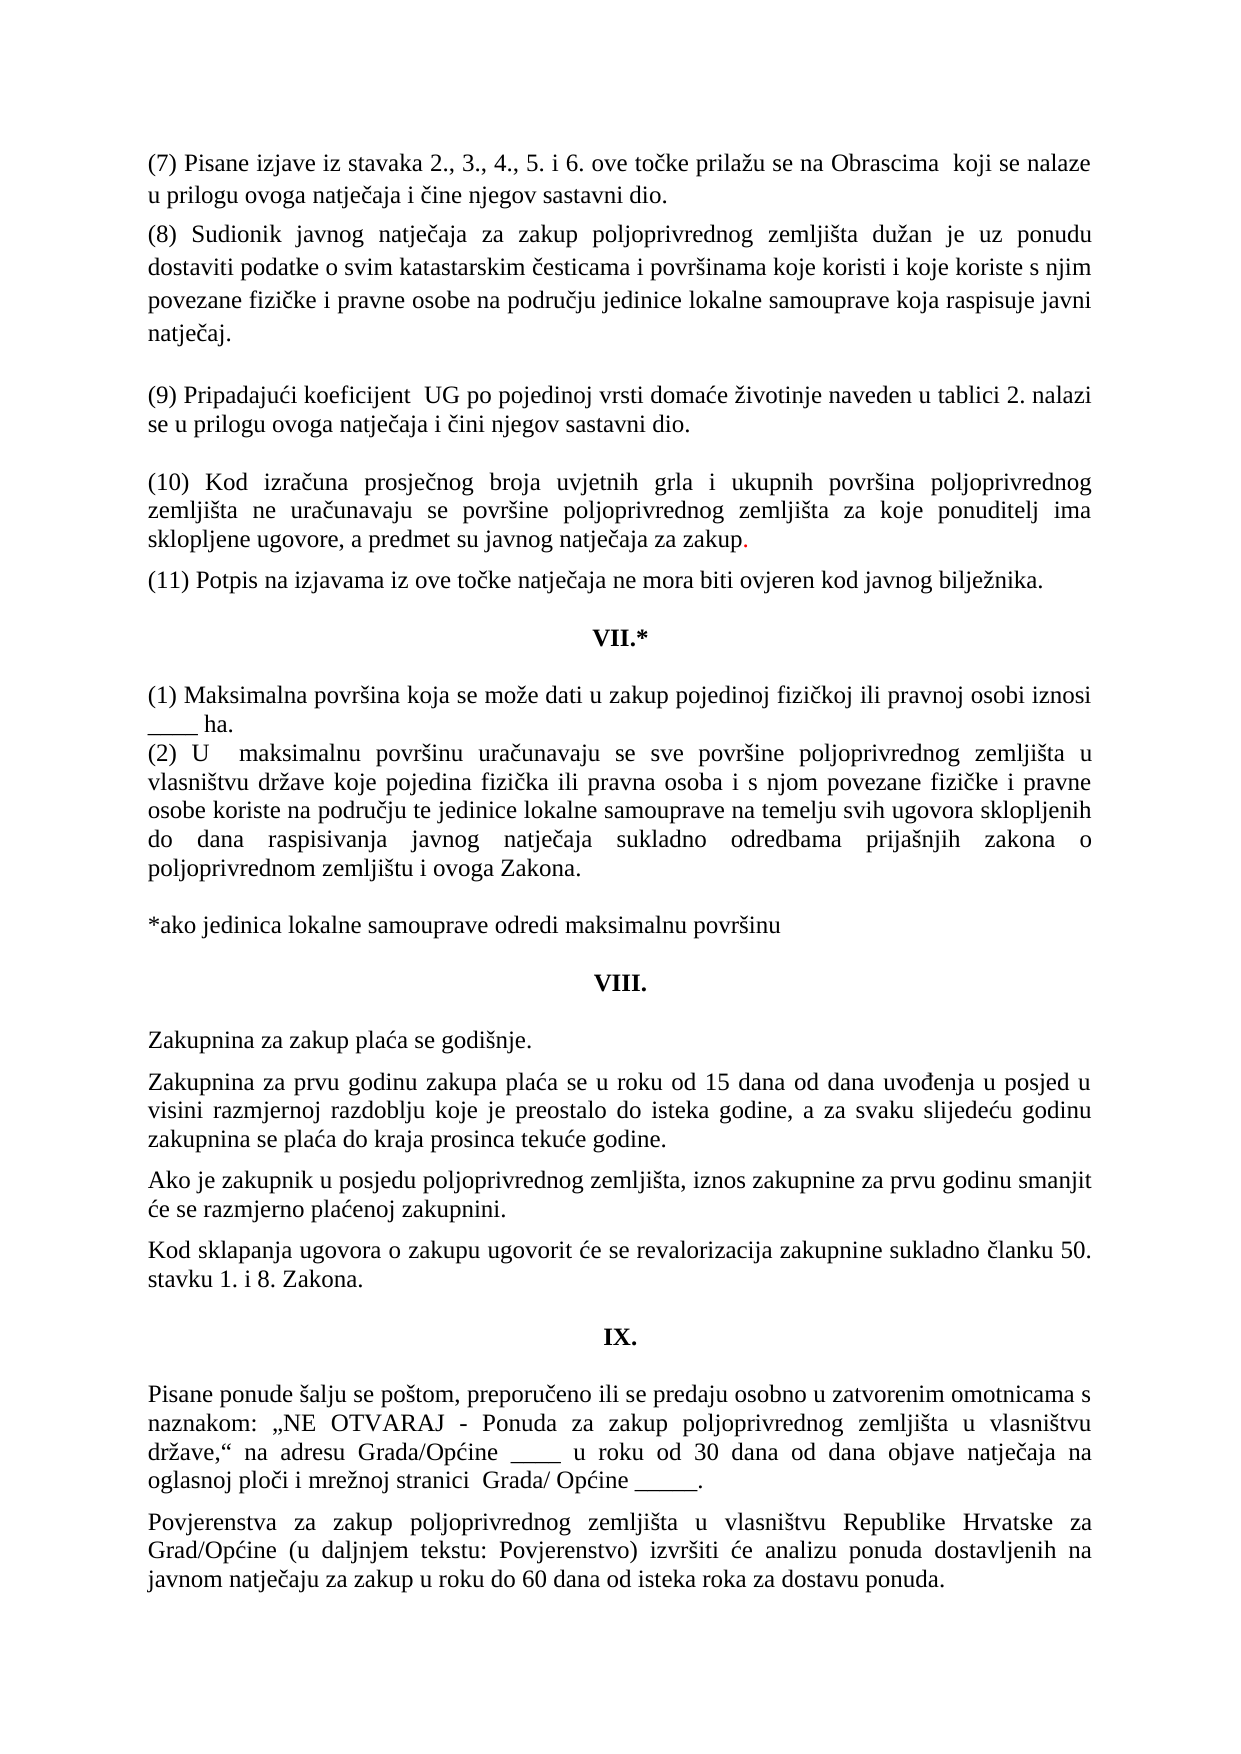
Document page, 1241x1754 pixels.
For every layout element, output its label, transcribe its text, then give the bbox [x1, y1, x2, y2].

text (10) Kod izračuna prosječnog broja uvjetnih grla i ukupnih površina poljoprivrednog zemljišta ne uračunavaju se površine poljoprivrednog zemljišta za koje ponuditelj ima sklopljene ugovore, a predmet su javnog natječaja za zakup. [148, 467, 1093, 553]
text IX. [148, 1322, 1093, 1350]
text Pisane ponude šalju se poštom, preporučeno ili se predaju osobno u zatvorenim omotnicama s naznakom: „NE OTVARAJ - Ponuda za zakup poljoprivrednog zemljišta u vlasništvu države,“ na adresu Grada/Općine ____ u roku od 30 dana od dana objave natječaja na oglasnoj ploči i mrežnoj stranici Grada/ Općine _____. [148, 1379, 1093, 1494]
text Zakupnina za prvu godinu zakupa plaća se u roku od 15 dana od dana uvođenja u posjed u visini razmjernoj razdoblju koje je preostalo do isteka godine, a za svaku slijedeću godinu zakupnina se plaća do kraja prosinca tekuće godine. [148, 1067, 1093, 1153]
text Povjerenstva za zakup poljoprivrednog zemljišta u vlasništvu Republike Hrvatske za Grad/Općine (u daljnjem tekstu: Povjerenstvo) izvršiti će analizu ponuda dostavljenih na javnom natječaju za zakup u roku do 60 dana od isteka roka za dostavu ponuda. [148, 1507, 1093, 1593]
text *ako jedinica lokalne samouprave odredi maksimalnu površinu [148, 910, 1093, 939]
text (2) U maksimalnu površinu uračunavaju se sve površine poljoprivrednog zemljišta u vlasništvu države koje pojedina fizička ili pravna osoba i s njom povezane fizičke i pravne osobe koriste na području te jedinice lokalne samouprave na temelju svih ugovora sklopljenih do dana raspisivanja javnog natječaja sukladno odredbama prijašnjih zakona o poljoprivrednom zemljištu i ovoga Zakona. [148, 738, 1093, 882]
text (7) Pisane izjave iz stavaka 2., 3., 4., 5. i 6. ove točke prilažu se na Obrascima koji se nalaze u prilogu ovoga natječaja i čine njegov sastavni dio. [148, 148, 1093, 209]
text VII.* [148, 623, 1093, 652]
text Ako je zakupnik u posjedu poljoprivrednog zemljišta, iznos zakupnine za prvu godinu smanjit će se razmjerno plaćenoj zakupnini. [148, 1165, 1093, 1223]
text (9) Pripadajući koeficijent UG po pojedinoj vrsti domaće životinje naveden u tablici 2. nalazi se u prilogu ovoga natječaja i čini njegov sastavni dio. [148, 380, 1093, 437]
text (11) Potpis na izjavama iz ove točke natječaja ne mora biti ovjeren kod javnog bilježnika. [148, 565, 1093, 594]
text Kod sklapanja ugovora o zakupu ugovorit će se revalorizacija zakupnine sukladno članku 50. stavku 1. i 8. Zakona. [148, 1235, 1093, 1293]
text (8) Sudionik javnog natječaja za zakup poljoprivrednog zemljišta dužan je uz ponudu dostaviti podatke o svim katastarskim česticama i površinama koje koristi i koje koriste s njim povezane fizičke i pravne osobe na području jedinice lokalne samouprave koja raspisuje javni natječaj. [148, 313, 1093, 346]
text (1) Maksimalna površina koja se može dati u zakup pojedinoj fizičkoj ili pravnoj osobi iznosi ____ ha. [148, 680, 1093, 738]
text Zakupnina za zakup plaća se godišnje. [148, 1025, 1093, 1054]
text VIII. [148, 968, 1093, 997]
